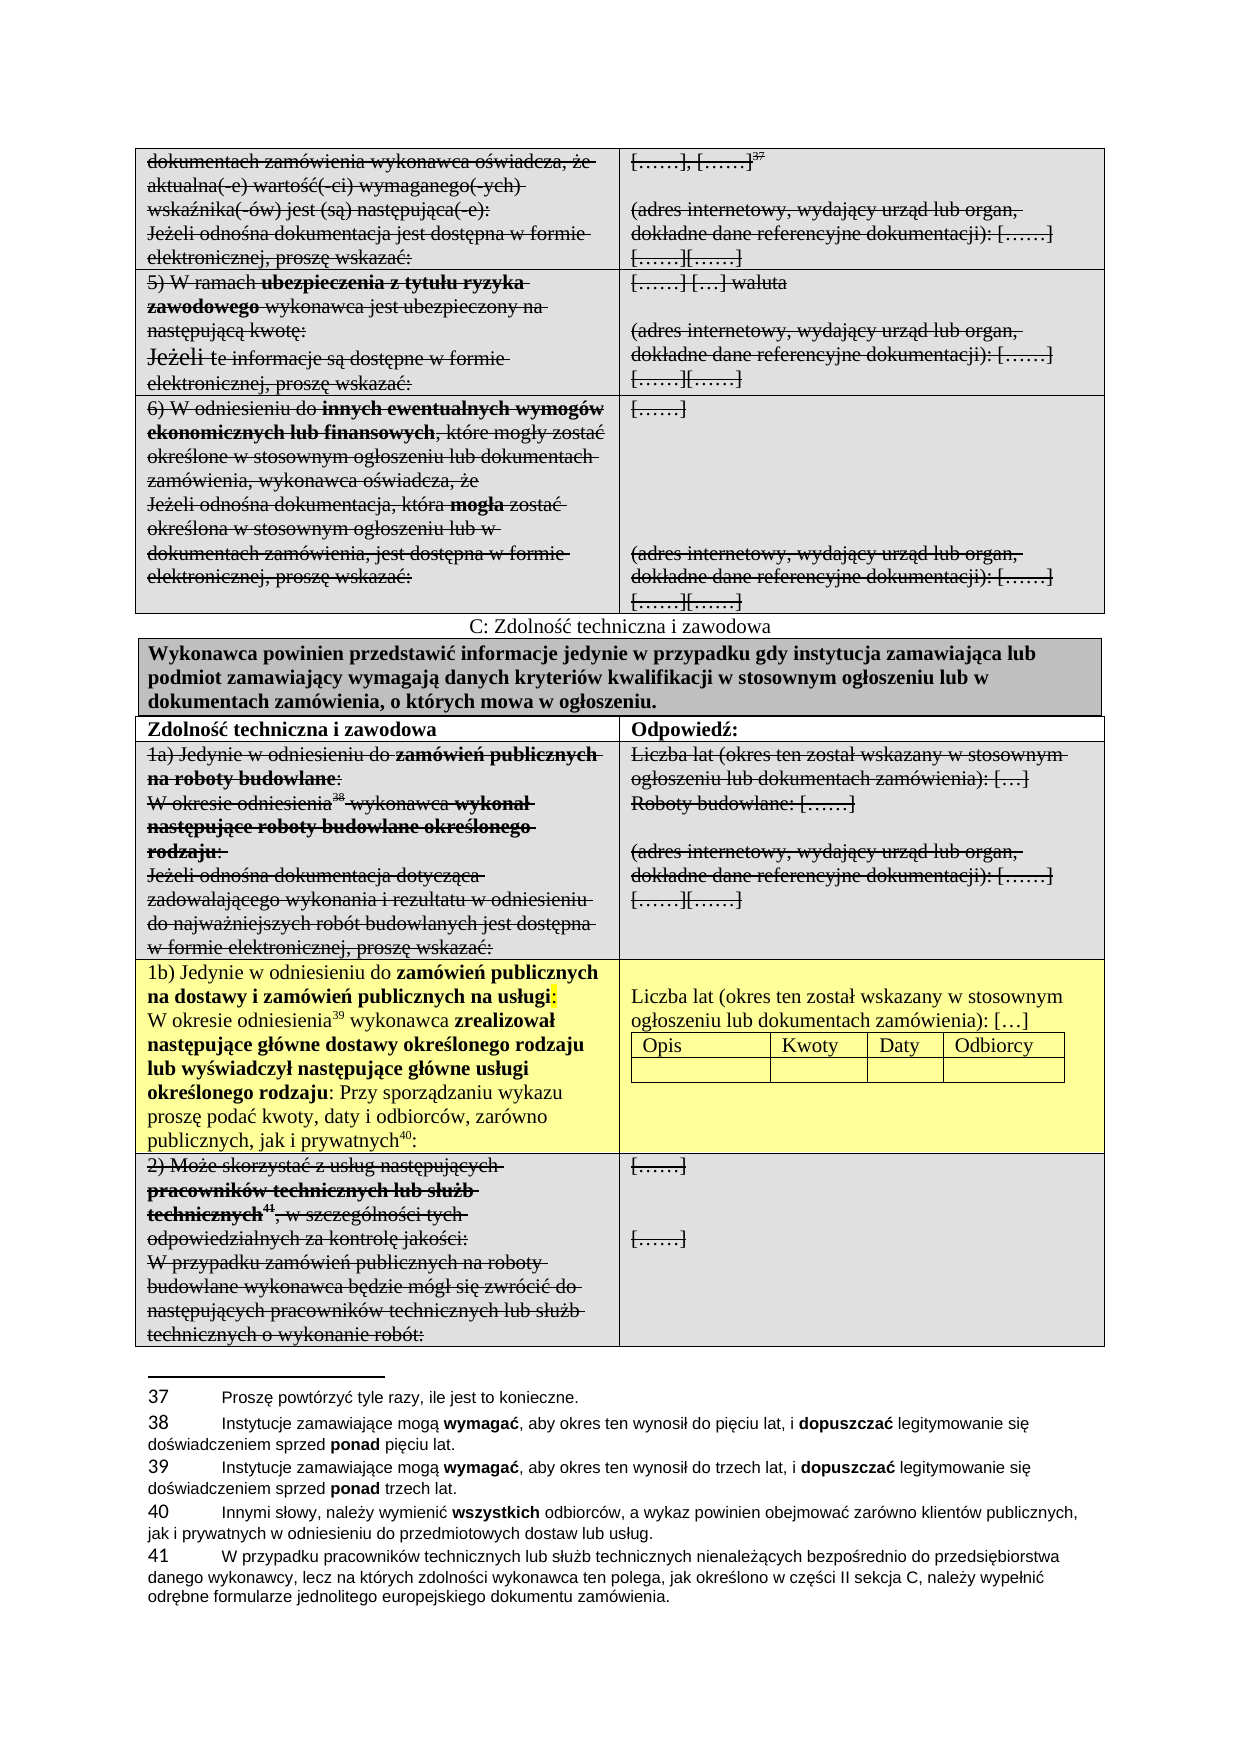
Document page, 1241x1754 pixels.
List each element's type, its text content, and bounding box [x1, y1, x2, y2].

table_cell 6) W odniesieniu do innych ewentualnych wymogów ekonomicznych lub finansowych, które mogły zostać określone w stosownym ogłoszeniu lub dokumentach zamówienia, wykonawca oświadcza, że Jeżeli odnośna dokumentacja, która mogła zostać określona w stosownym ogłoszeniu lub w dokumentach zamówienia, jest dostępna w formie elektronicznej, proszę wskazać: [136, 396, 619, 613]
table_cell 1b) Jedynie w odniesieniu do zamówień publicznych na dostawy i zamówień publicznych na usługi: W okresie odniesienia wykonawca zrealizował następujące główne dostawy określonego rodzaju lub wyświadczył następujące główne usługi określonego rodzaju: Przy sporządzaniu wykazu proszę podać kwoty, daty i odbiorców, zarówno publicznych, jak i prywatnych: [136, 960, 619, 1152]
table_cell 2) Może skorzystać z usług następujących pracowników technicznych lub służb technicznych, w szczególności tych odpowiedzialnych za kontrolę jakości: W przypadku zamówień publicznych na roboty budowlane wykonawca będzie mógł się zwrócić do następujących pracowników technicznych lub służb technicznych o wykonanie robót: [136, 1154, 619, 1346]
table_header Odpowiedź: [620, 717, 1104, 741]
table_cell Liczba lat (okres ten został wskazany w stosownym ogłoszeniu lub dokumentach zamówienia): […] Roboty budowlane: [……] (adres internetowy, wydający urząd lub organ, dokładne dane referencyjne dokumentacji): [……][……][……] [620, 742, 1104, 959]
text Wykonawca powinien przedstawić informacje jedynie w przypadku gdy instytucja zamawiająca lub podmiot zamawiający wymagają danych kryteriów kwalifikacji w stosownym ogłoszeniu lub w dokumentach zamówienia, o których mowa w ogłoszeniu. [139, 639, 1101, 715]
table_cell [620, 149, 1104, 269]
table_header Zdolność techniczna i zawodowa [136, 717, 619, 741]
text C: Zdolność techniczna i zawodowa [148, 614, 1093, 638]
table_cell Liczba lat (okres ten został wskazany w stosownym ogłoszeniu lub dokumentach zamówienia): […] [620, 960, 1104, 1152]
table_cell [……] (adres internetowy, wydający urząd lub organ, dokładne dane referencyjne dokumentacji): [……][……][……] [620, 396, 1104, 613]
table_cell 1a) Jedynie w odniesieniu do zamówień publicznych na roboty budowlane: W okresie odniesienia wykonawca wykonał następujące roboty budowlane określonego rodzaju: Jeżeli odnośna dokumentacja dotycząca zadowalającego wykonania i rezultatu w odniesieniu do najważniejszych robót budowlanych jest dostępna w formie elektronicznej, proszę wskazać: [136, 742, 619, 959]
table_cell [……] […] waluta (adres internetowy, wydający urząd lub organ, dokładne dane referencyjne dokumentacji): [……][……][……] [620, 270, 1104, 395]
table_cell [136, 149, 619, 269]
table_cell [……] [……] [620, 1154, 1104, 1346]
table_cell 5) W ramach ubezpieczenia z tytułu ryzyka zawodowego wykonawca jest ubezpieczony na następującą kwotę: Jeżeli te informacje są dostępne w formie elektronicznej, proszę wskazać: [136, 270, 619, 395]
